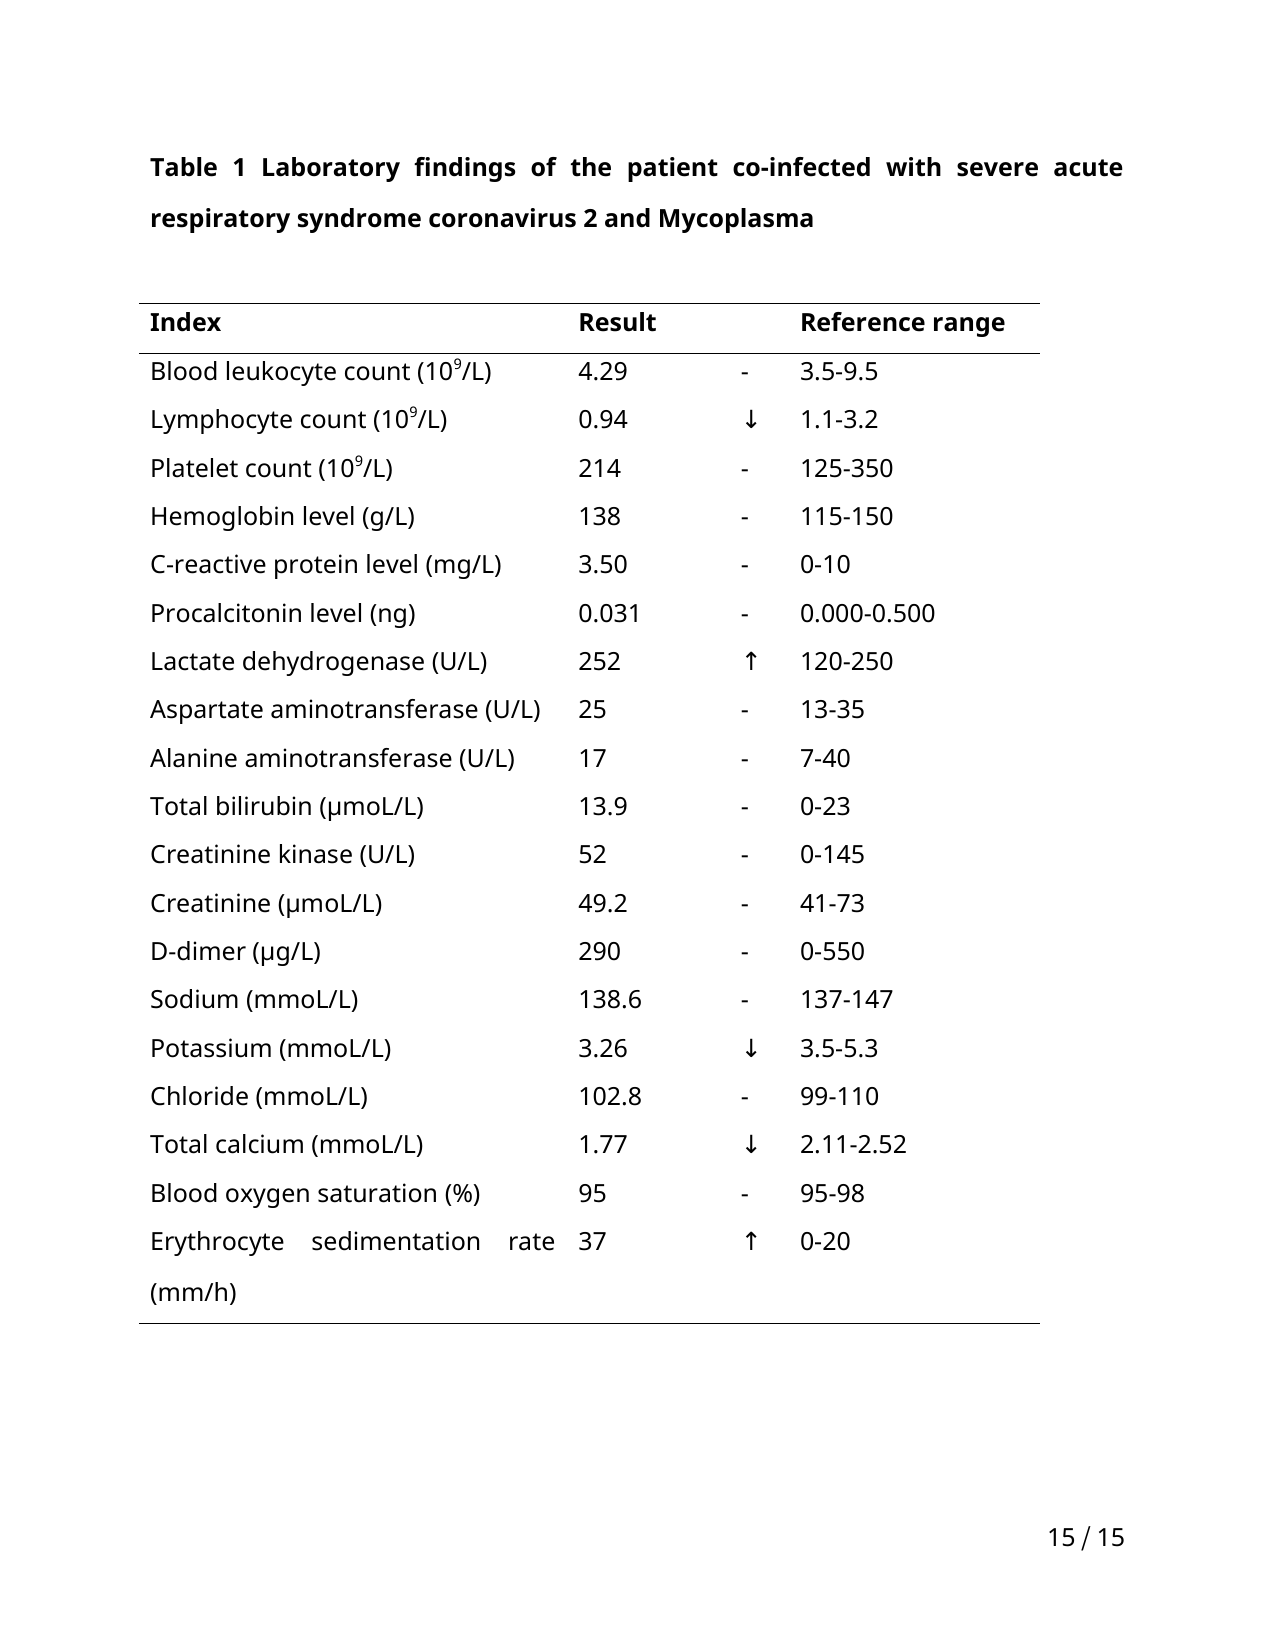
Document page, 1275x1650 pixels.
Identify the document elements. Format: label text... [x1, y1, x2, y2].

table_cell - [729, 595, 788, 643]
table_cell 3.5-5.3 [789, 1030, 1039, 1078]
table_cell - [729, 499, 788, 547]
table_cell - [729, 982, 788, 1030]
table_cell 137-147 [789, 982, 1039, 1030]
table_cell Platelet count (109/L) [139, 450, 567, 498]
table_cell Lactate dehydrogenase (U/L) [139, 644, 567, 692]
table_cell Blood leukocyte count (109/L) [139, 354, 567, 402]
table_cell 102.8 [567, 1079, 729, 1127]
table_cell 214 [567, 450, 729, 498]
table_cell 138 [567, 499, 729, 547]
table_cell 0-10 [789, 547, 1039, 595]
table_cell 138.6 [567, 982, 729, 1030]
table_header [729, 304, 788, 352]
table_cell - [729, 789, 788, 837]
table_cell - [729, 354, 788, 402]
table_cell 115-150 [789, 499, 1039, 547]
table_cell 0-145 [789, 837, 1039, 885]
table_cell Total bilirubin (μmoL/L) [139, 789, 567, 837]
table_cell 0-550 [789, 934, 1039, 982]
table_cell 0-20 [789, 1224, 1039, 1323]
table_cell 290 [567, 934, 729, 982]
table_cell - [729, 885, 788, 933]
table_cell ↓ [729, 1127, 788, 1175]
table_cell 95-98 [789, 1175, 1039, 1223]
table_cell 95 [567, 1175, 729, 1223]
table_cell Creatinine kinase (U/L) [139, 837, 567, 885]
table_cell 3.26 [567, 1030, 729, 1078]
table_cell D-dimer (μg/L) [139, 934, 567, 982]
text Table 1 Laboratory findings of the patient co-infected with severe acute respiratory syndrome coronavirus 2 and Mycoplasma [150, 150, 1125, 235]
table_cell - [729, 450, 788, 498]
table_cell ↑ [729, 1224, 788, 1323]
table_cell Aspartate aminotransferase (U/L) [139, 692, 567, 740]
table_cell 0-23 [789, 789, 1039, 837]
table_cell Sodium (mmoL/L) [139, 982, 567, 1030]
table_cell ↓ [729, 402, 788, 450]
table_cell Potassium (mmoL/L) [139, 1030, 567, 1078]
table_cell 13-35 [789, 692, 1039, 740]
table_cell 41-73 [789, 885, 1039, 933]
table_cell 99-110 [789, 1079, 1039, 1127]
table_cell - [729, 740, 788, 788]
table_cell Procalcitonin level (ng) [139, 595, 567, 643]
table_cell 17 [567, 740, 729, 788]
table_cell - [729, 934, 788, 982]
table_cell - [729, 837, 788, 885]
table_cell 252 [567, 644, 729, 692]
table_cell ↑ [729, 644, 788, 692]
table_cell 49.2 [567, 885, 729, 933]
table_cell Creatinine (μmoL/L) [139, 885, 567, 933]
table_cell 4.29 [567, 354, 729, 402]
table_cell 3.50 [567, 547, 729, 595]
table_cell 7-40 [789, 740, 1039, 788]
table_cell - [729, 1175, 788, 1223]
table_cell C-reactive protein level (mg/L) [139, 547, 567, 595]
table_cell 125-350 [789, 450, 1039, 498]
table_cell - [729, 1079, 788, 1127]
table_cell 25 [567, 692, 729, 740]
table_cell Erythrocyte sedimentation rate (mm/h) [139, 1224, 567, 1323]
table_cell 37 [567, 1224, 729, 1323]
table_cell Chloride (mmoL/L) [139, 1079, 567, 1127]
table_cell 2.11-2.52 [789, 1127, 1039, 1175]
table_cell 120-250 [789, 644, 1039, 692]
table_cell Alanine aminotransferase (U/L) [139, 740, 567, 788]
table_cell Total calcium (mmoL/L) [139, 1127, 567, 1175]
table_cell - [729, 547, 788, 595]
table_cell 13.9 [567, 789, 729, 837]
table_header Reference range [789, 304, 1039, 352]
table_cell 0.94 [567, 402, 729, 450]
table_header Result [567, 304, 729, 352]
table_cell 1.1-3.2 [789, 402, 1039, 450]
table_cell 52 [567, 837, 729, 885]
table_cell Blood oxygen saturation (%) [139, 1175, 567, 1223]
table_cell Lymphocyte count (109/L) [139, 402, 567, 450]
table_cell Hemoglobin level (g/L) [139, 499, 567, 547]
table_cell 1.77 [567, 1127, 729, 1175]
table_cell 3.5-9.5 [789, 354, 1039, 402]
table_cell 0.000-0.500 [789, 595, 1039, 643]
table_header Index [139, 304, 567, 352]
table_cell - [729, 692, 788, 740]
table_cell 0.031 [567, 595, 729, 643]
table_cell ↓ [729, 1030, 788, 1078]
